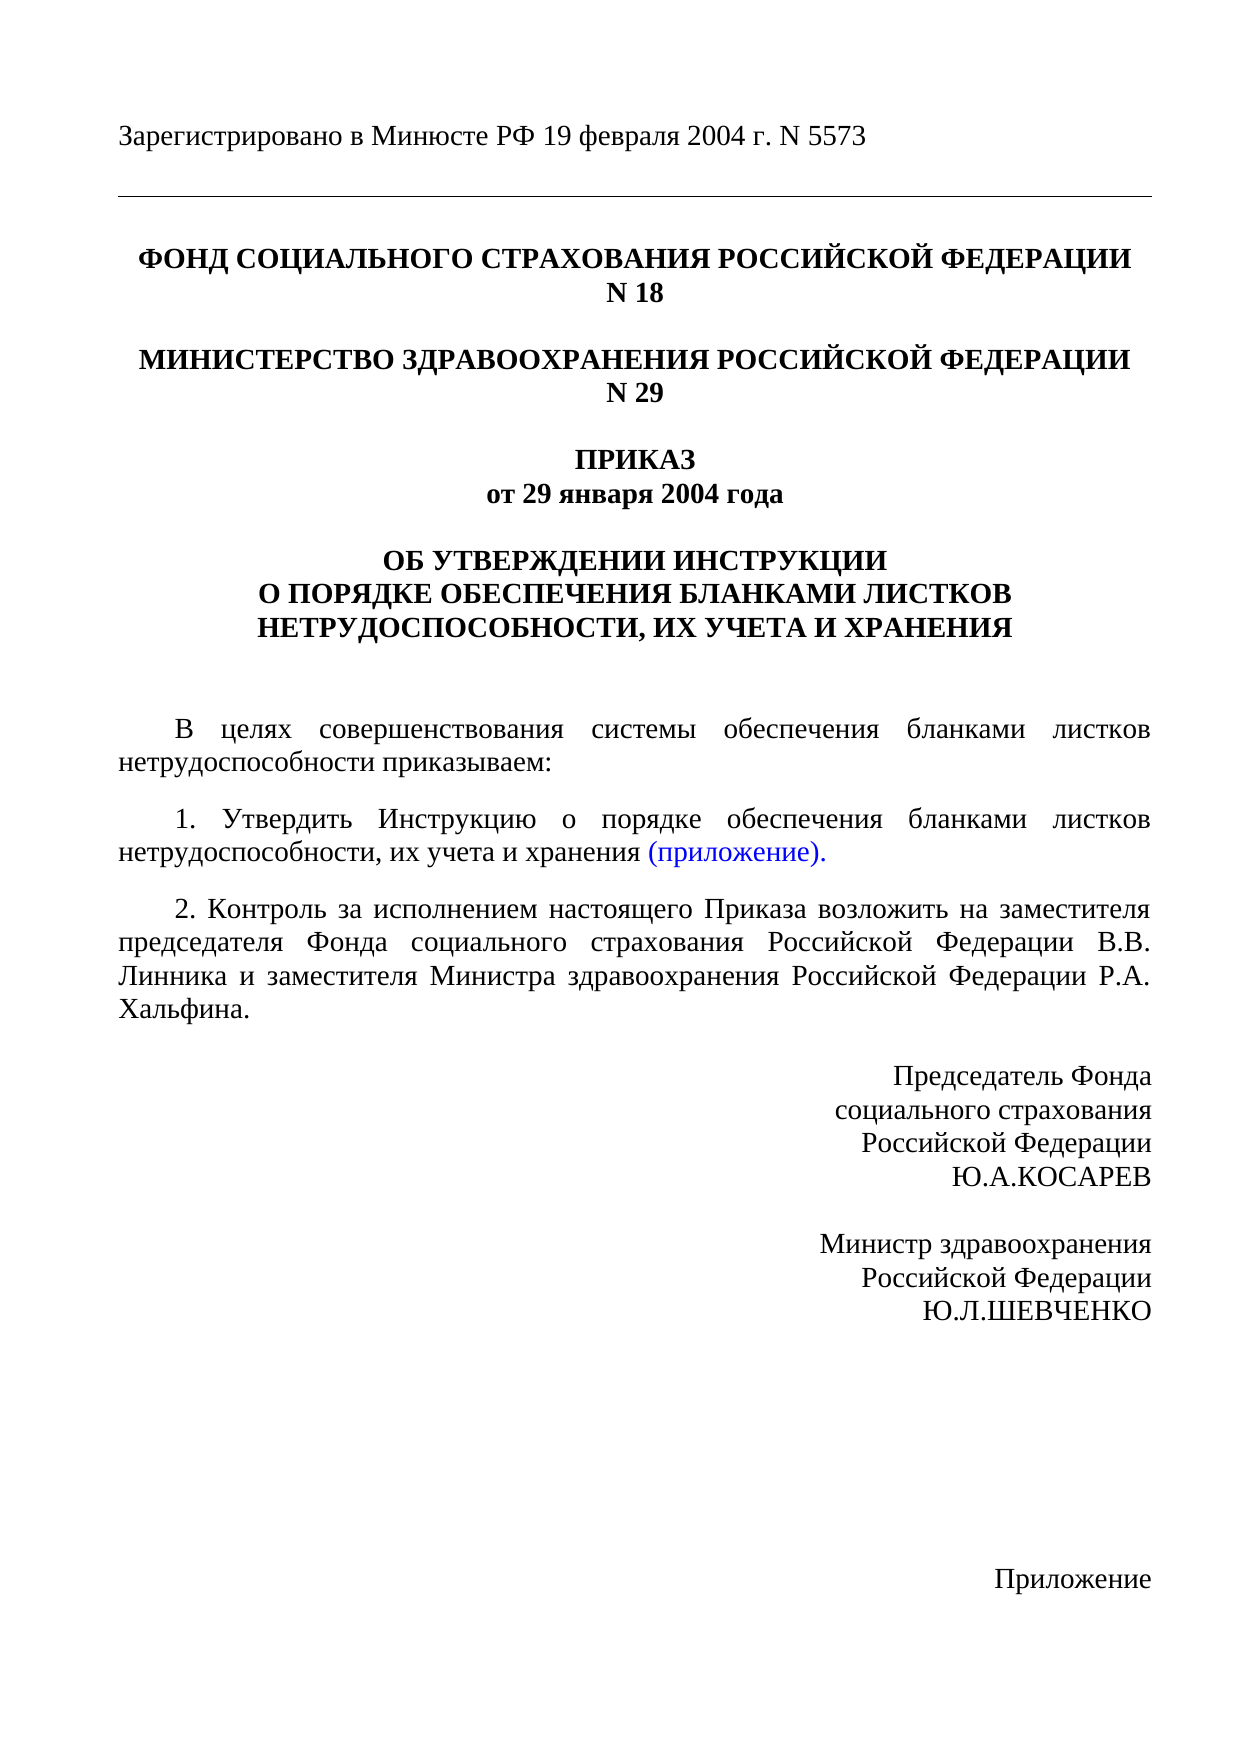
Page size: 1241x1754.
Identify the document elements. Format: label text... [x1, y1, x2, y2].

text Председатель Фонда [118, 1058, 1152, 1092]
title НЕТРУДОСПОСОБНОСТИ, ИХ УЧЕТА И ХРАНЕНИЯ [118, 610, 1152, 644]
text 2. Контроль за исполнением настоящего Приказа возложить на заместителя председателя Фонда социального страхования Российской Федерации В.В. Линника и заместителя Министра здравоохранения Российской Федерации Р.А. Хальфина. [118, 891, 1152, 1025]
title ПРИКАЗ [118, 442, 1152, 476]
text Министр здравоохранения [118, 1226, 1152, 1260]
title ФОНД СОЦИАЛЬНОГО СТРАХОВАНИЯ РОССИЙСКОЙ ФЕДЕРАЦИИ [118, 241, 1152, 275]
text Ю.Л.ШЕВЧЕНКО [118, 1293, 1152, 1327]
text Российской Федерации [118, 1126, 1152, 1159]
title МИНИСТЕРСТВО ЗДРАВООХРАНЕНИЯ РОССИЙСКОЙ ФЕДЕРАЦИИ [118, 342, 1152, 375]
title О ПОРЯДКЕ ОБЕСПЕЧЕНИЯ БЛАНКАМИ ЛИСТКОВ [118, 577, 1152, 610]
title ОБ УТВЕРЖДЕНИИ ИНСТРУКЦИИ [118, 543, 1152, 577]
text Зарегистрировано в Минюсте РФ 19 февраля 2004 г. N 5573 [118, 118, 1152, 152]
title N 29 [118, 375, 1152, 409]
text 1. Утвердить Инструкцию о порядке обеспечения бланками листков нетрудоспособности, их учета и хранения (приложение). [118, 801, 1152, 868]
text Ю.А.КОСАРЕВ [118, 1159, 1152, 1193]
title от 29 января 2004 года [118, 476, 1152, 509]
text социального страхования [118, 1092, 1152, 1126]
text Приложение [118, 1562, 1152, 1595]
text Российской Федерации [118, 1260, 1152, 1293]
title N 18 [118, 275, 1152, 308]
text В целях совершенствования системы обеспечения бланками листков нетрудоспособности приказываем: [118, 711, 1152, 778]
